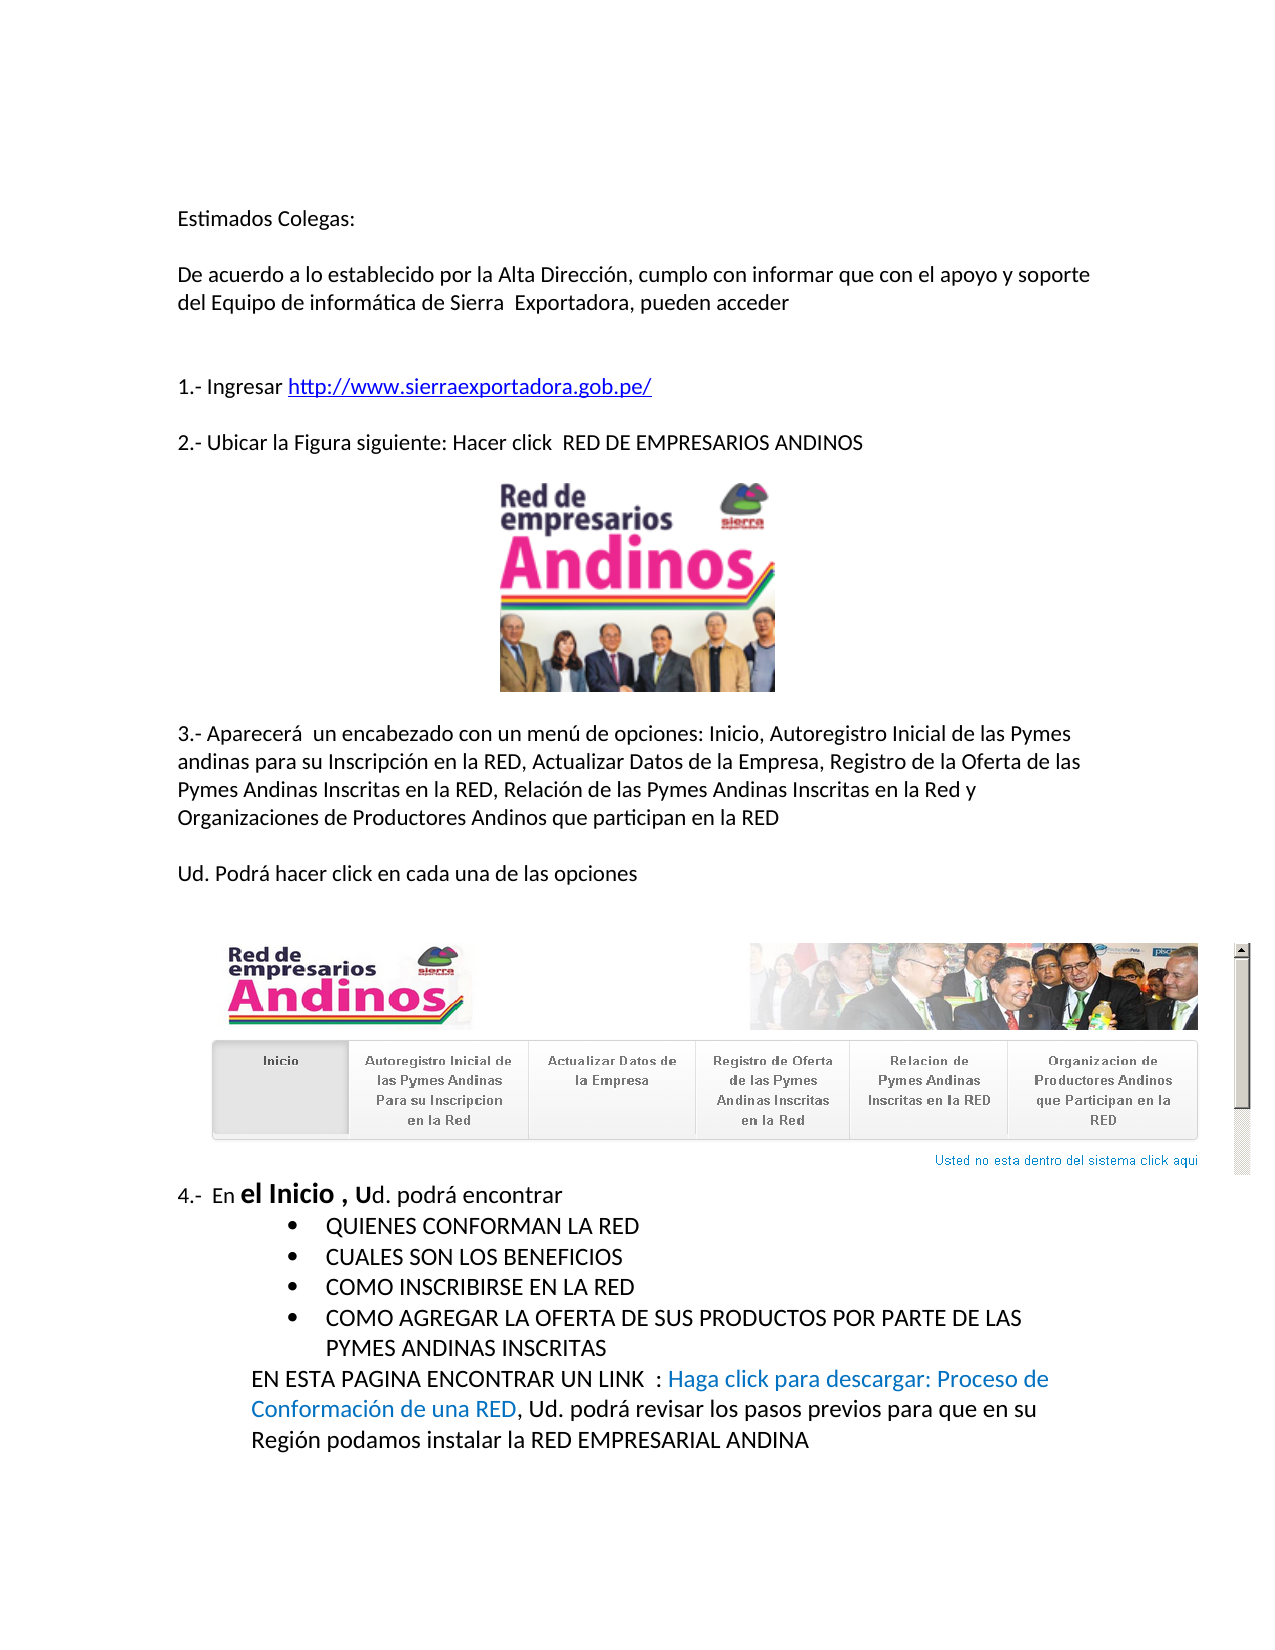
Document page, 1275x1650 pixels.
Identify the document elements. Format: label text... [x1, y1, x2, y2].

list CUALES SON LOS BENEFICIOS [288, 1241, 1098, 1271]
text De acuerdo a lo establecido por la Alta Dirección, cumplo con informar que con el apoyo y soporte del Equipo de informática de Sierra Exportadora, pueden acceder [177, 260, 1098, 316]
list COMO INSCRIBIRSE EN LA RED [288, 1271, 1098, 1302]
picture [500, 483, 775, 692]
list COMO AGREGAR LA OFERTA DE SUS PRODUCTOS POR PARTE DE LAS PYMES ANDINAS INSCRITAS [288, 1302, 1098, 1363]
text EN ESTA PAGINA ENCONTRAR UN LINK : Haga click para descargar: Proceso de Conformación de una RED, Ud. podrá revisar los pasos previos para que en su Región podamos instalar la RED EMPRESARIAL ANDINA [251, 1363, 1098, 1454]
text 2.- Ubicar la Figura siguiente: Hacer click RED DE EMPRESARIOS ANDINOS [177, 428, 1098, 456]
picture [177, 943, 1251, 1175]
text 1.- Ingresar http://www.sierraexportadora.gob.pe/ [177, 372, 1098, 400]
text 3.- Aparecerá un encabezado con un menú de opciones: Inicio, Autoregistro Inicial de las Pymes andinas para su Inscripción en la RED, Actualizar Datos de la Empresa, Registro de la Oferta de las Pymes Andinas Inscritas en la RED, Relación de las Pymes Andinas Inscritas en la Red y Organizaciones de Productores Andinos que participan en la RED [177, 719, 1098, 831]
text Ud. Podrá hacer click en cada una de las opciones [177, 859, 1098, 887]
text Estimados Colegas: [177, 204, 1098, 232]
list QUIENES CONFORMAN LA RED [288, 1210, 1098, 1241]
text 4.- En el Inicio , Ud. podrá encontrar [177, 1175, 1098, 1210]
